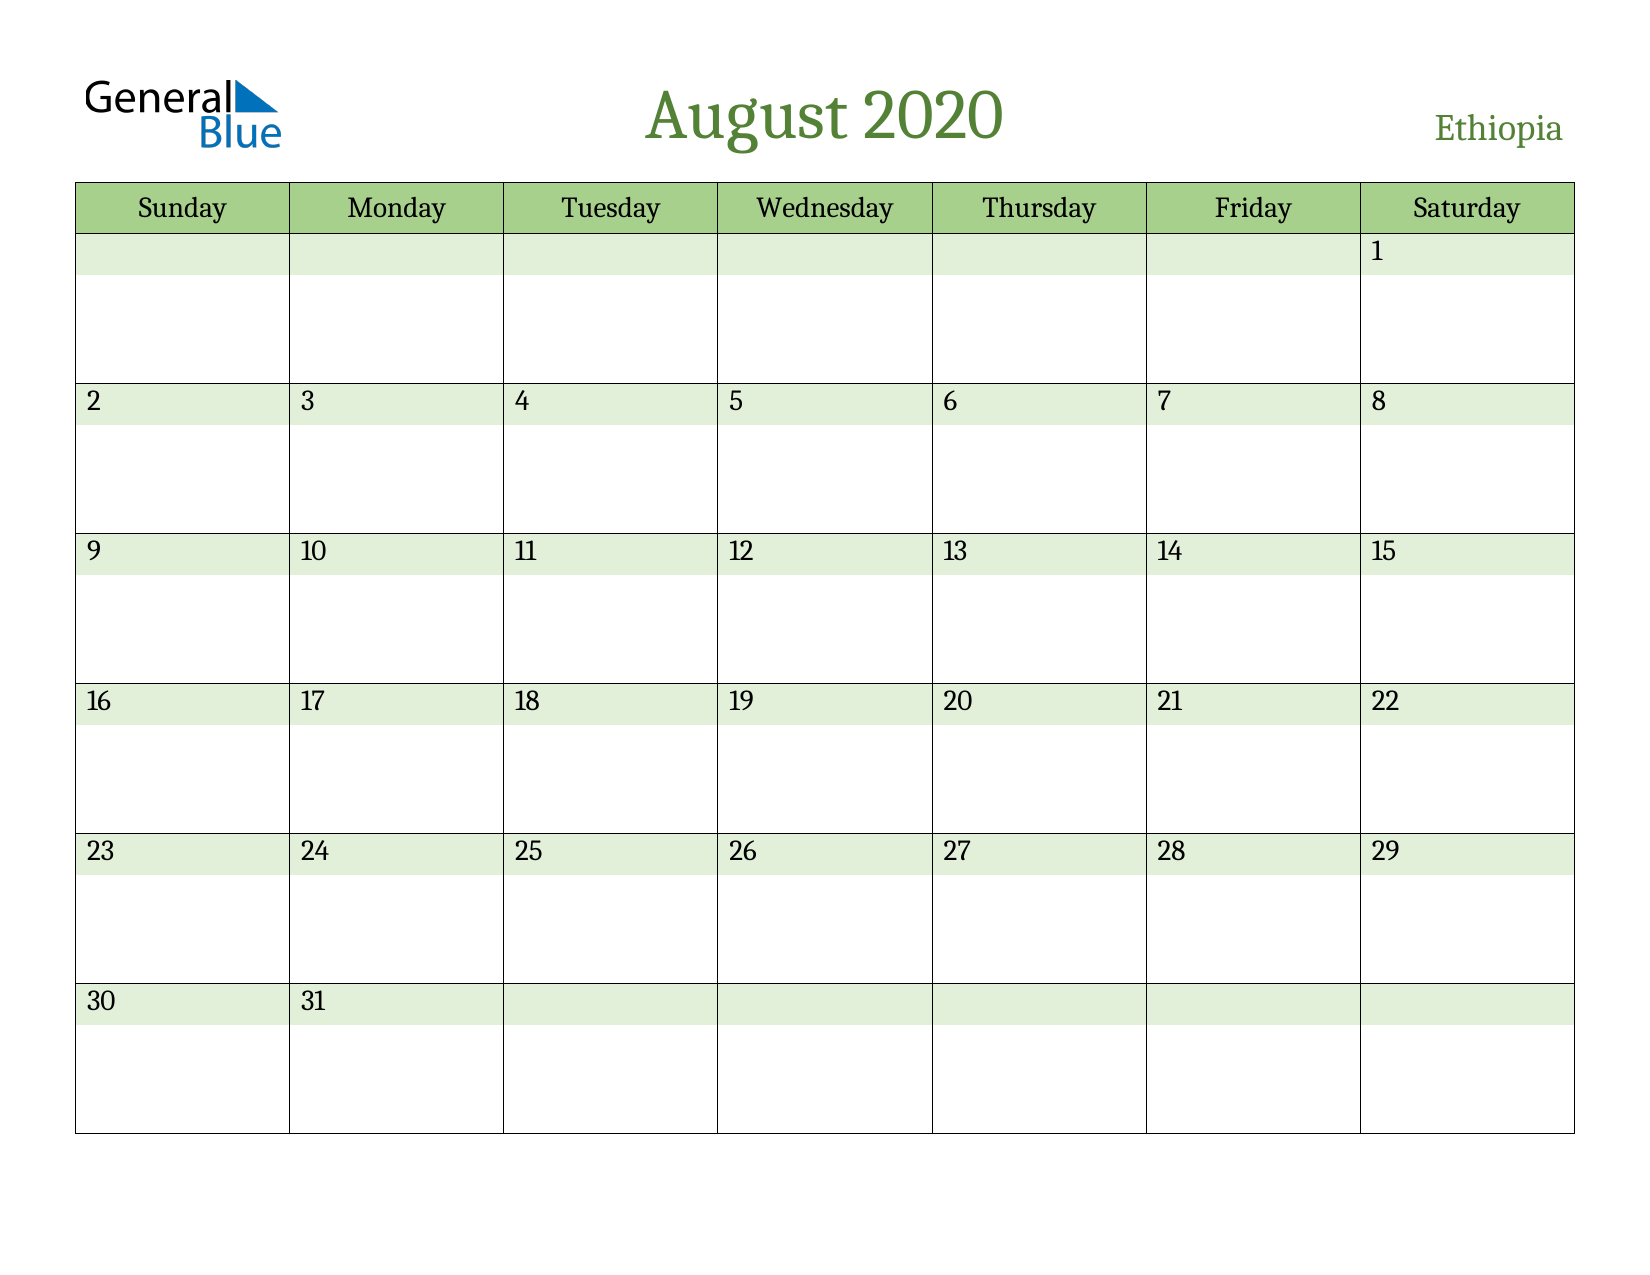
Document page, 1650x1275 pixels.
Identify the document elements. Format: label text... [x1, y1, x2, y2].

table_cell [76, 425, 289, 533]
table_cell [1361, 875, 1574, 983]
table_cell [504, 984, 717, 1025]
table_cell 26 [718, 834, 932, 875]
table_cell [76, 1025, 289, 1133]
table_cell 18 [504, 684, 717, 725]
table_cell [718, 234, 932, 275]
table_cell 13 [933, 534, 1146, 575]
table_cell [718, 575, 932, 683]
table_cell [504, 875, 717, 983]
table_cell [933, 725, 1146, 833]
table_cell [76, 234, 289, 275]
table_cell [76, 725, 289, 833]
table_cell [504, 725, 717, 833]
table_cell [1147, 275, 1360, 383]
table_cell [718, 1025, 932, 1133]
table_cell [504, 234, 717, 275]
table_cell [1361, 1025, 1574, 1133]
table_cell Saturday [1361, 183, 1574, 233]
table_cell [76, 575, 289, 683]
table_cell [933, 234, 1146, 275]
table_cell [290, 875, 503, 983]
table_header Ethiopia [1146, 75, 1574, 182]
table_cell [290, 1025, 503, 1133]
table_cell [1361, 425, 1574, 533]
table_cell [290, 275, 503, 383]
table_cell Sunday [76, 183, 289, 233]
picture [86, 80, 281, 148]
table_cell [1147, 234, 1360, 275]
table_cell Wednesday [718, 183, 932, 233]
table_cell 4 [504, 384, 717, 425]
table_cell Friday [1147, 183, 1360, 233]
table_cell 12 [718, 534, 932, 575]
table_cell [1361, 575, 1574, 683]
table_cell 11 [504, 534, 717, 575]
table_cell 16 [76, 684, 289, 725]
table_cell 30 [76, 984, 289, 1025]
table_header August 2020 [504, 75, 1146, 182]
table_cell [933, 1025, 1146, 1133]
table_cell [1361, 984, 1574, 1025]
table_cell 31 [290, 984, 503, 1025]
table_header [76, 75, 503, 182]
table_cell 20 [933, 684, 1146, 725]
table_cell [933, 875, 1146, 983]
table_cell 9 [76, 534, 289, 575]
table_cell [933, 575, 1146, 683]
table_cell [933, 275, 1146, 383]
table_cell 25 [504, 834, 717, 875]
table_cell 17 [290, 684, 503, 725]
table_cell 14 [1147, 534, 1360, 575]
table_cell [718, 425, 932, 533]
table_cell [290, 725, 503, 833]
table_cell 29 [1361, 834, 1574, 875]
table_cell [290, 234, 503, 275]
table_cell 28 [1147, 834, 1360, 875]
table_cell [1147, 425, 1360, 533]
table_cell [933, 425, 1146, 533]
table_cell [290, 575, 503, 683]
table_cell 3 [290, 384, 503, 425]
table_cell [504, 575, 717, 683]
table_cell [718, 984, 932, 1025]
table_cell [76, 875, 289, 983]
table_cell [504, 1025, 717, 1133]
table_cell Thursday [933, 183, 1146, 233]
table_cell 8 [1361, 384, 1574, 425]
table_cell 22 [1361, 684, 1574, 725]
table_cell [718, 725, 932, 833]
table_cell [1147, 575, 1360, 683]
table_cell 23 [76, 834, 289, 875]
table_cell 6 [933, 384, 1146, 425]
table_cell [76, 275, 289, 383]
table_cell Tuesday [504, 183, 717, 233]
table_cell Monday [290, 183, 503, 233]
table_cell 10 [290, 534, 503, 575]
table_cell 27 [933, 834, 1146, 875]
table_cell [504, 275, 717, 383]
table_cell [718, 275, 932, 383]
table_cell 19 [718, 684, 932, 725]
table_cell [1147, 725, 1360, 833]
table_cell 24 [290, 834, 503, 875]
table_cell [718, 875, 932, 983]
table_cell [1361, 275, 1574, 383]
table_cell [1147, 875, 1360, 983]
table_cell 5 [718, 384, 932, 425]
table_cell 7 [1147, 384, 1360, 425]
table_cell 21 [1147, 684, 1360, 725]
table_cell [1361, 725, 1574, 833]
table_cell 1 [1361, 234, 1574, 275]
table_cell 2 [76, 384, 289, 425]
table_cell [1147, 984, 1360, 1025]
table_cell [504, 425, 717, 533]
table_cell 15 [1361, 534, 1574, 575]
table_cell [1147, 1025, 1360, 1133]
table_cell [290, 425, 503, 533]
table_cell [933, 984, 1146, 1025]
